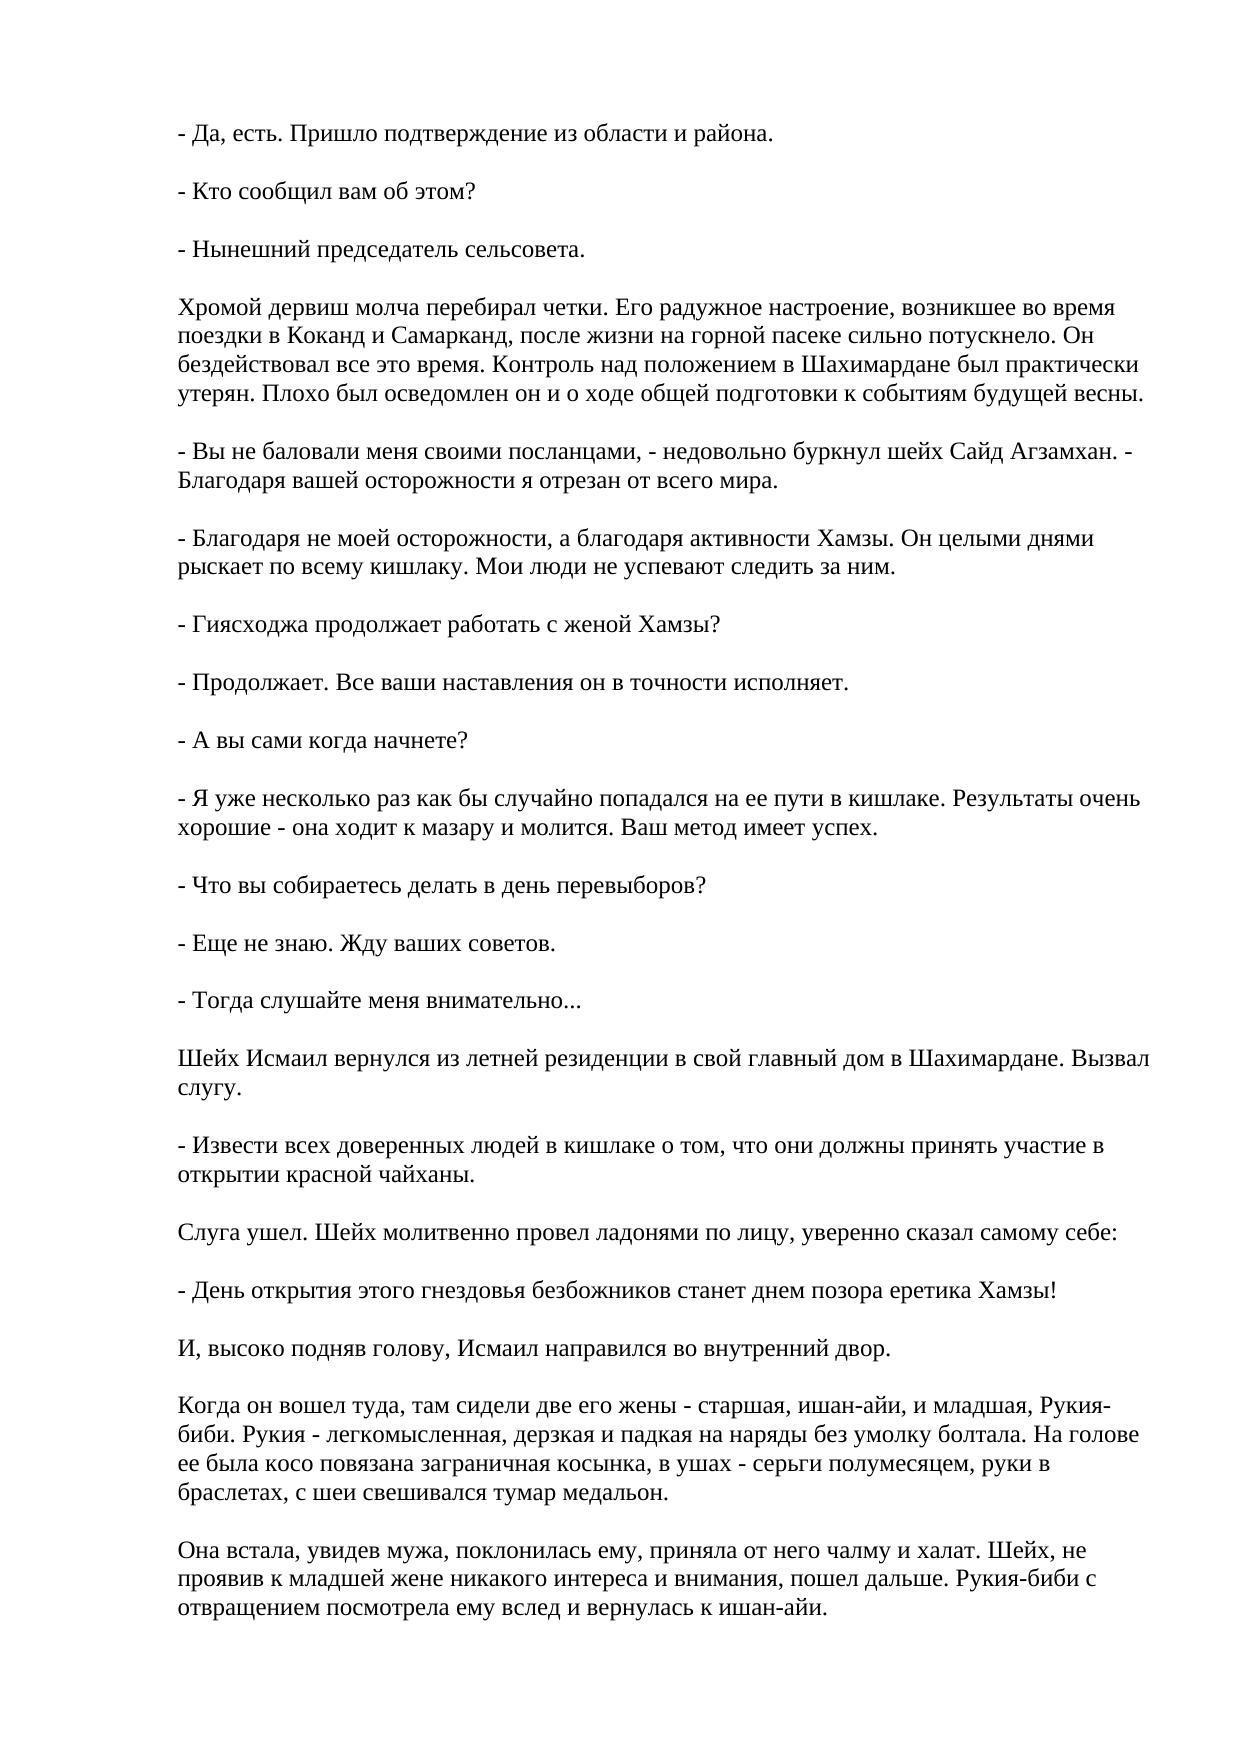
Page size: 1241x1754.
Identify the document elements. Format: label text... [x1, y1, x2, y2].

text - Нынешний председатель сельсовета. [177, 234, 1152, 263]
text Хромой дервиш молча перебирал четки. Его радужное настроение, возникшее во время поездки в Коканд и Самарканд, после жизни на горной пасеке сильно потускнело. Он бездействовал все это время. Контроль над положением в Шахимардане был практически утерян. Плохо был осведомлен он и о ходе общей подготовки к событиям будущей весны. [177, 292, 1152, 407]
text Шейх Исмаил вернулся из летней резиденции в свой главный дом в Шахимардане. Вызвал слугу. [177, 1043, 1152, 1101]
text - Извести всех доверенных людей в кишлаке о том, что они должны принять участие в открытии красной чайханы. [177, 1130, 1152, 1188]
text - А вы сами когда начнете? [177, 725, 1152, 754]
text - Что вы собираетесь делать в день перевыборов? [177, 870, 1152, 898]
text И, высоко подняв голову, Исмаил направился во внутренний двор. [177, 1333, 1152, 1361]
text - День открытия этого гнездовья безбожников станет днем позора еретика Хамзы! [177, 1275, 1152, 1303]
text - Да, есть. Пришло подтверждение из области и района. [177, 118, 1152, 147]
text - Тогда слушайте меня внимательно... [177, 986, 1152, 1014]
text - Я уже несколько раз как бы случайно попадался на ее пути в кишлаке. Результаты очень хорошие - она ходит к мазару и молится. Ваш метод имеет успех. [177, 783, 1152, 841]
text Когда он вошел туда, там сидели две его жены - старшая, ишан-айи, и младшая, Рукия-биби. Рукия - легкомысленная, дерзкая и падкая на наряды без умолку болтала. На голове ее была косо повязана заграничная косынка, в ушах - серьги полумесяцем, руки в браслетах, с шеи свешивался тумар медальон. [177, 1391, 1152, 1506]
text - Продолжает. Все ваши наставления он в точности исполняет. [177, 667, 1152, 696]
text - Еще не знаю. Жду ваших советов. [177, 928, 1152, 956]
text - Кто сообщил вам об этом? [177, 176, 1152, 205]
text - Гиясходжа продолжает работать с женой Хамзы? [177, 609, 1152, 638]
text Слуга ушел. Шейх молитвенно провел ладонями по лицу, уверенно сказал самому себе: [177, 1217, 1152, 1246]
text Она встала, увидев мужа, поклонилась ему, приняла от него чалму и халат. Шейх, не проявив к младшей жене никакого интереса и внимания, пошел дальше. Рукия-биби с отвращением посмотрела ему вслед и вернулась к ишан-айи. [177, 1535, 1152, 1621]
text - Вы не баловали меня своими посланцами, - недовольно буркнул шейх Сайд Агзамхан. - Благодаря вашей осторожности я отрезан от всего мира. [177, 436, 1152, 493]
text - Благодаря не моей осторожности, а благодаря активности Хамзы. Он целыми днями рыскает по всему кишлаку. Мои люди не успевают следить за ним. [177, 523, 1152, 580]
